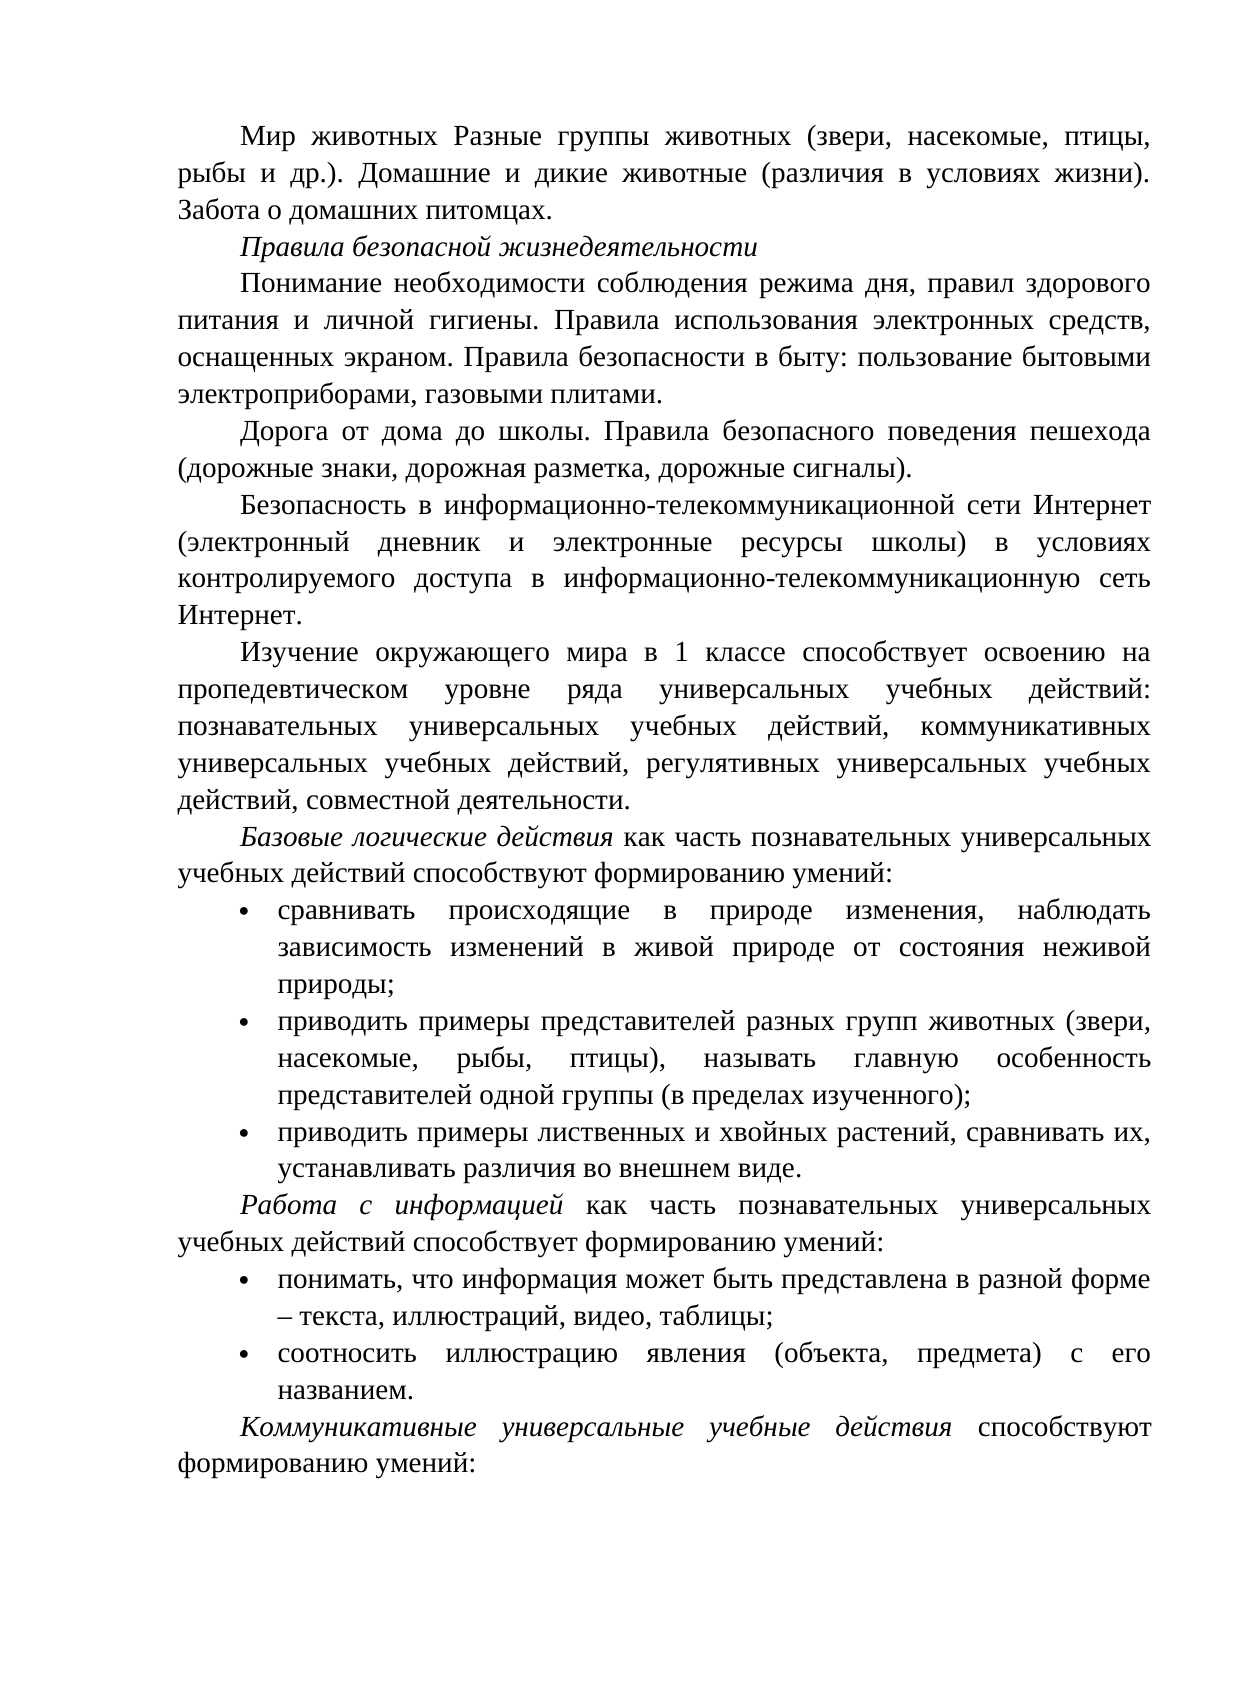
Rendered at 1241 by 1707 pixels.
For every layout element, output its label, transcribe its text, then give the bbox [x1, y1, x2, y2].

text Понимание необходимости соблюдения режима дня, правил здорового питания и личной гигиены. Правила использования электронных средств, оснащенных экраном. Правила безопасности в быту: пользование бытовыми электроприборами, газовыми плитами. [177, 266, 1152, 410]
text Дорога от дома до школы. Правила безопасного поведения пешехода (дорожные знаки, дорожная разметка, дорожные сигналы). [177, 413, 1152, 483]
text Коммуникативные универсальные учебные действия способствуют формированию умений: [177, 1409, 1152, 1479]
text Базовые логические действия как часть познавательных универсальных учебных действий способствуют формированию умений: [177, 819, 1152, 889]
text Работа с информацией как часть познавательных универсальных учебных действий способствует формированию умений: [177, 1187, 1152, 1258]
list понимать, что информация может быть представлена в разной форме – текста, иллюстраций, видео, таблицы; [240, 1261, 1152, 1332]
text Изучение окружающего мира в 1 классе способствует освоению на пропедевтическом уровне ряда универсальных учебных действий: познавательных универсальных учебных действий, коммуникативных универсальных учебных действий, регулятивных универсальных учебных действий, совместной деятельности. [177, 634, 1152, 815]
text Правила безопасной жизнедеятельности [177, 229, 1152, 262]
text Мир животных Разные группы животных (звери, насекомые, птицы, рыбы и др.). Домашние и дикие животные (различия в условиях жизни). Забота о домашних питомцах. [177, 118, 1152, 225]
list сравнивать происходящие в природе изменения, наблюдать зависимость изменений в живой природе от состояния неживой природы; [240, 892, 1152, 1000]
list приводить примеры представителей разных групп животных (звери, насекомые, рыбы, птицы), называть главную особенность представителей одной группы (в пределах изученного); [240, 1003, 1152, 1110]
list приводить примеры лиственных и хвойных растений, сравнивать их, устанавливать различия во внешнем виде. [240, 1114, 1152, 1184]
list соотносить иллюстрацию явления (объекта, предмета) с его названием. [240, 1335, 1152, 1405]
text Безопасность в информационно-телекоммуникационной сети Интернет (электронный дневник и электронные ресурсы школы) в условиях контролируемого доступа в информационно-телекоммуникационную сеть Интернет. [177, 487, 1152, 631]
